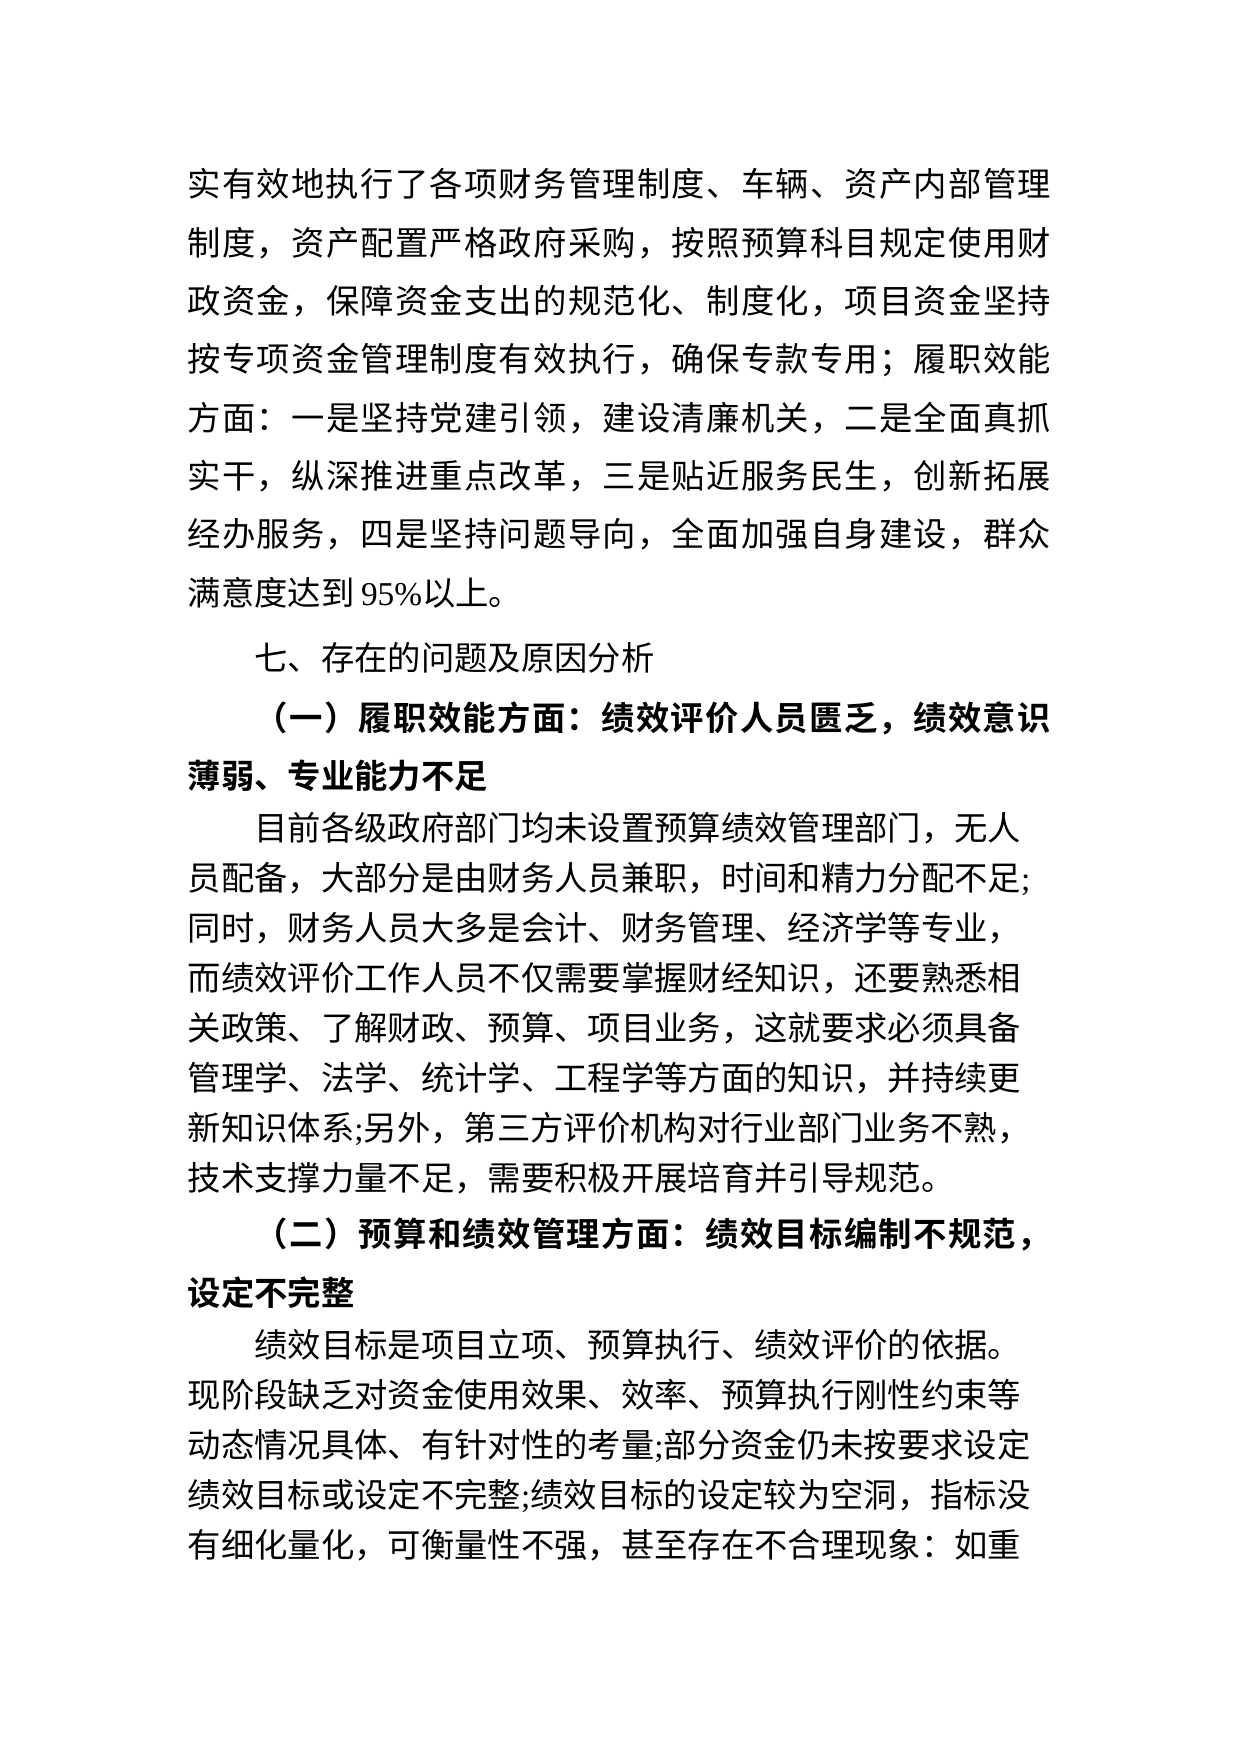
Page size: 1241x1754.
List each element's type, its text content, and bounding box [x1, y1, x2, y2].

text （二）预算和绩效管理方面：绩效目标编制不规范，设定不完整 [187, 1200, 1053, 1317]
text （一）履职效能方面：绩效评价人员匮乏，绩效意识薄弱、专业能力不足 [187, 683, 1053, 800]
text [187, 150, 1053, 617]
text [187, 1317, 1053, 1567]
list 七、存在的问题及原因分析 [187, 617, 1053, 683]
text 目前各级政府部门均未设置预算绩效管理部门，无人员配备，大部分是由财务人员兼职，时间和精力分配不足;同时，财务人员大多是会计、财务管理、经济学等专业，而绩效评价工作人员不仅需要掌握财经知识，还要熟悉相关政策、了解财政、预算、项目业务，这就要求必须具备管理学、法学、统计学、工程学等方面的知识，并持续更新知识体系;另外，第三方评价机构对行业部门业务不熟，技术支撑力量不足，需要积极开展培育并引导规范。 [187, 800, 1053, 1200]
